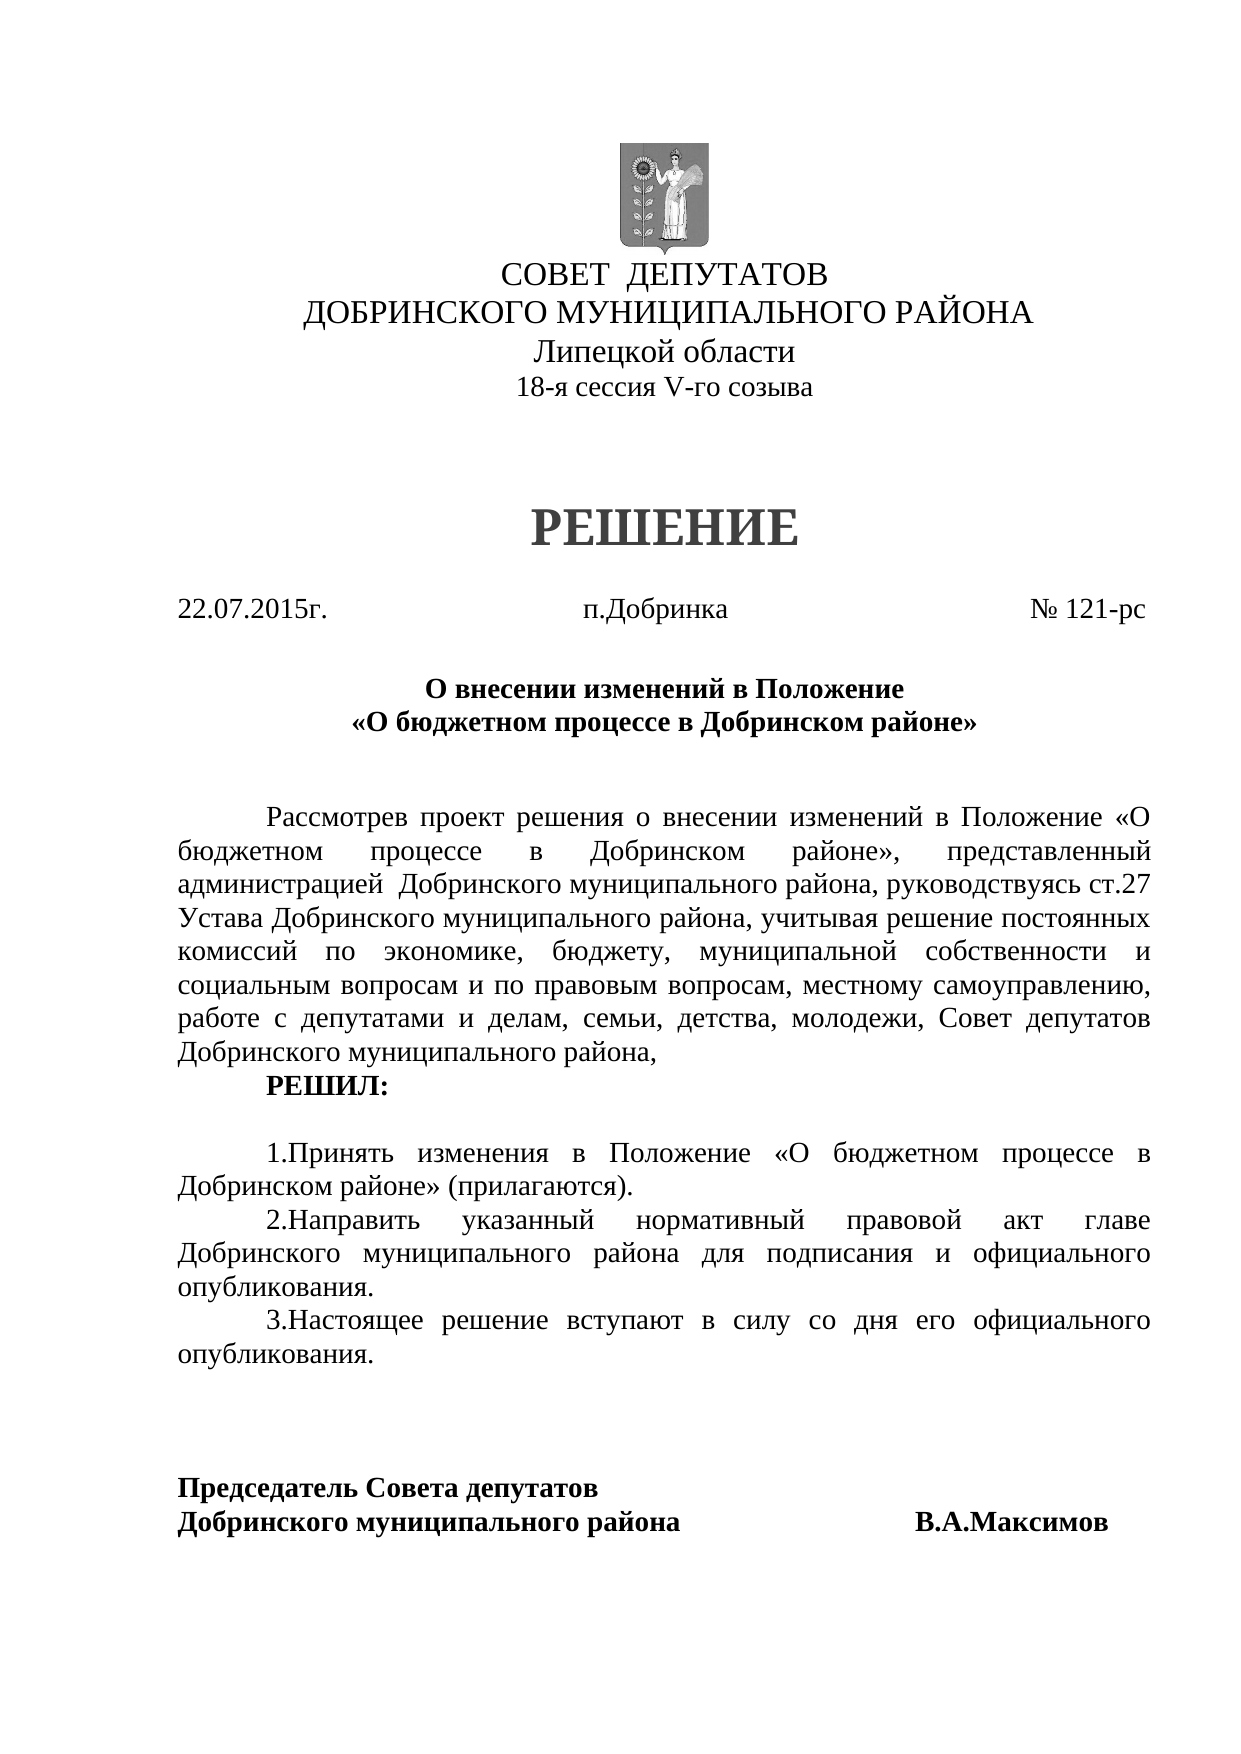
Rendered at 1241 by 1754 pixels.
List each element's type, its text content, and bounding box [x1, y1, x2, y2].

table_header [424, 118, 904, 254]
text 18-я сессия V-го созыва [177, 369, 1152, 403]
text 22.07.2015г. п.Добринка № 121-рс [177, 591, 1152, 625]
text РЕШИЛ: [177, 1068, 1152, 1101]
subtitle СОВЕТ ДЕПУТАТОВ [177, 254, 1152, 293]
text 3.Настоящее решение вступают в силу со дня его официального опубликования. [177, 1302, 1152, 1369]
text Председатель Совета депутатов [177, 1470, 1152, 1504]
text 1.Принять изменения в Положение «О бюджетном процессе в Добринском районе» (прилагаются). [177, 1135, 1152, 1202]
picture [620, 143, 709, 255]
subtitle РЕШЕНИЕ [177, 500, 1152, 558]
text О внесении изменений в Положение [177, 671, 1152, 704]
text «О бюджетном процессе в Добринском районе» [177, 704, 1152, 738]
text 2.Направить указанный нормативный правовой акт главе Добринского муниципального района для подписания и официального опубликования. [177, 1202, 1152, 1302]
text Рассмотрев проект решения о внесении изменений в Положение «О бюджетном процессе в Добринском районе», представленный администрацией Добринского муниципального района, руководствуясь ст.27 Устава Добринского муниципального района, учитывая решение постоянных комиссий по экономике, бюджету, муниципальной собственности и социальным вопросам и по правовым вопросам, местному самоуправлению, работе с депутатами и делам, семьи, детства, молодежи, Совет депутатов Добринского муниципального района, [177, 799, 1152, 1068]
text Добринского муниципального района В.А.Максимов [177, 1504, 1152, 1537]
subtitle ДОБРИНСКОГО МУНИЦИПАЛЬНОГО РАЙОНА [177, 293, 1152, 331]
text Липецкой области [177, 331, 1152, 369]
